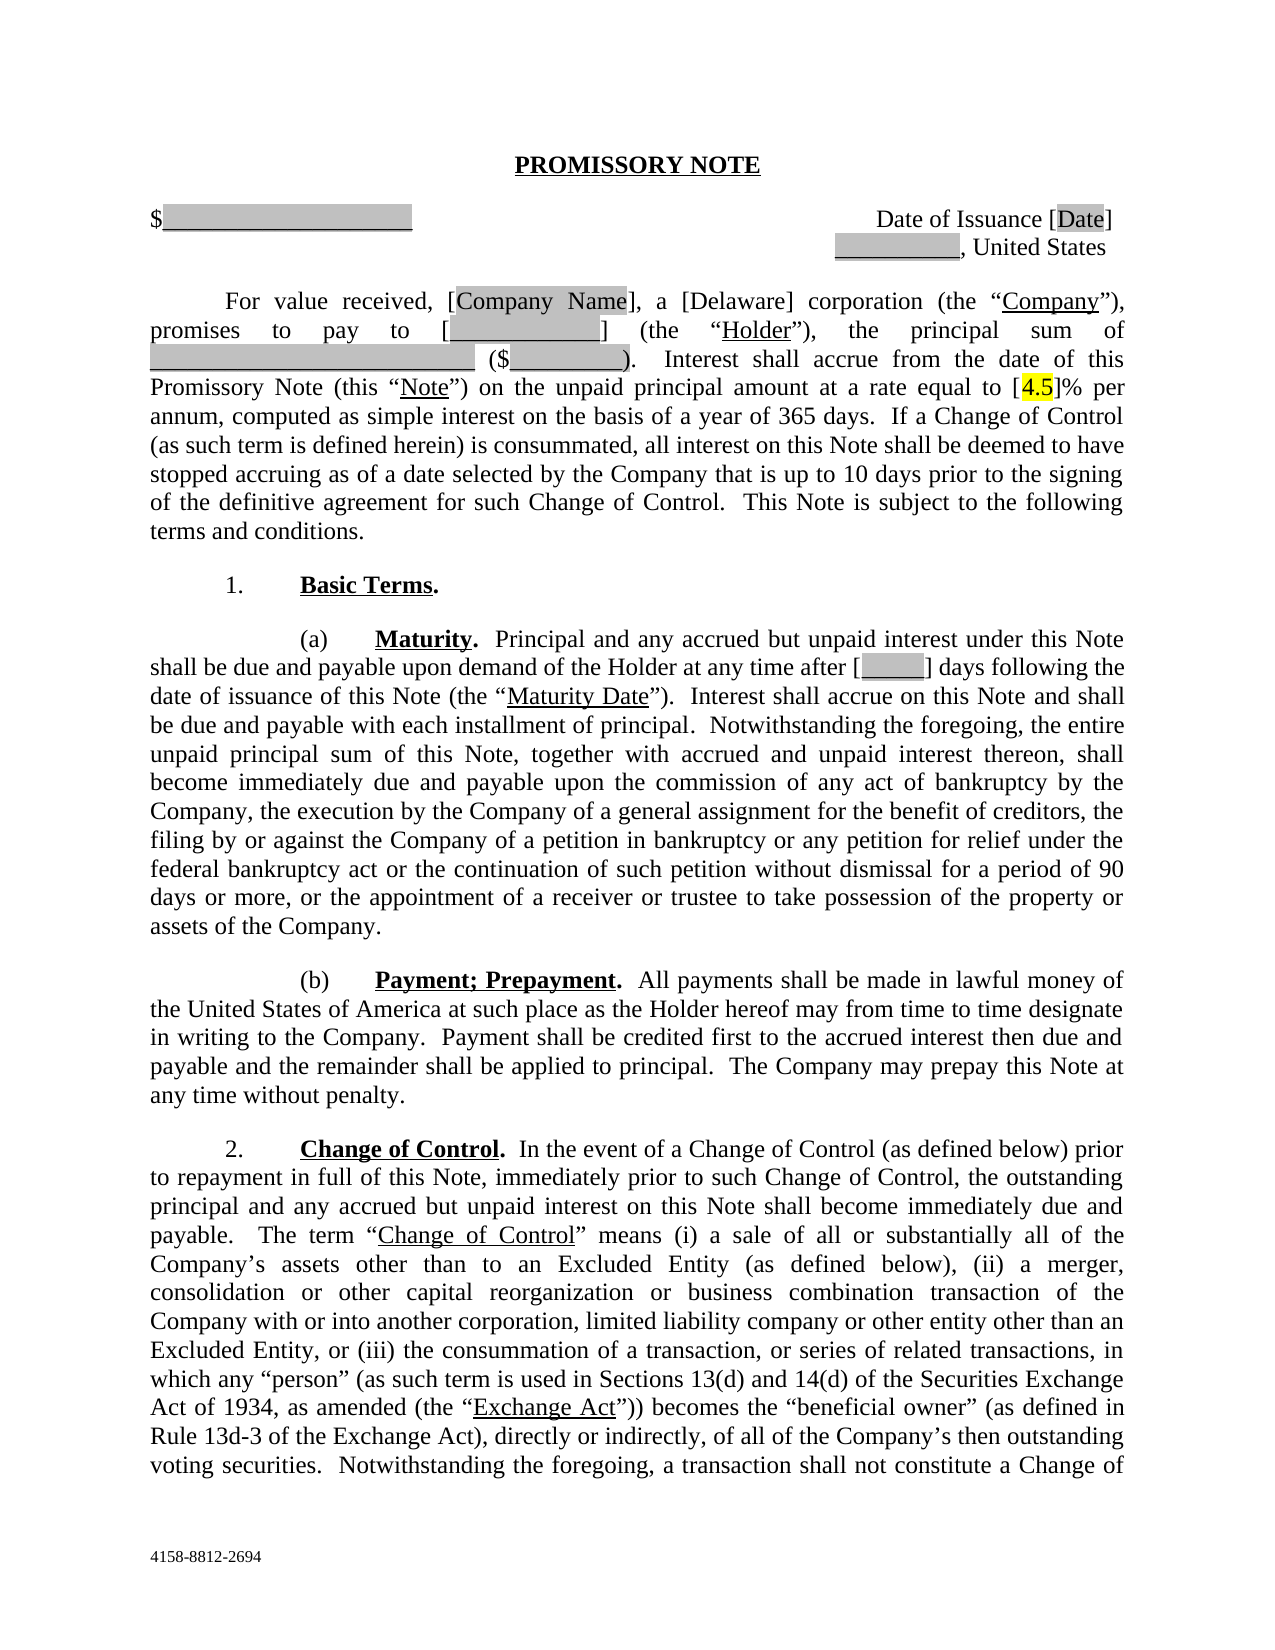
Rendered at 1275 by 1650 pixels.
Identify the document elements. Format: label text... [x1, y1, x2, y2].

list Payment; Prepayment. All payments shall be made in lawful money of the United States of America at such place as the Holder hereof may from time to time designate in writing to the Company. Payment shall be credited first to the accrued interest then due and payable and the remainder shall be applied to principal. The Company may prepay this Note at any time without penalty. [150, 965, 1125, 1109]
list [150, 1134, 1125, 1479]
list Basic Terms. [150, 570, 1125, 599]
text For value received, [Company Name], a [Delaware] corporation (the “Company”), promises to pay to [____________] (the “Holder”), the principal sum of __________________________ ($_________). Interest shall accrue from the date of this Promissory Note (this “Note”) on the unpaid principal amount at a rate equal to [4.5]% per annum, computed as simple interest on the basis of a year of 365 days. If a Change of Control (as such term is defined herein) is consummated, all interest on this Note shall be deemed to have stopped accruing as of a date selected by the Company that is up to 10 days prior to the signing of the definitive agreement for such Change of Control. This Note is subject to the following terms and conditions. [150, 286, 1125, 545]
list Maturity. Principal and any accrued but unpaid interest under this Note shall be due and payable upon demand of the Holder at any time after [_____] days following the date of issuance of this Note (the “Maturity Date”). Interest shall accrue on this Note and shall be due and payable with each installment of principal. Notwithstanding the foregoing, the entire unpaid principal sum of this Note, together with accrued and unpaid interest thereon, shall become immediately due and payable upon the commission of any act of bankruptcy by the Company, the execution by the Company of a general assignment for the benefit of creditors, the filing by or against the Company of a petition in bankruptcy or any petition for relief under the federal bankruptcy act or the continuation of such petition without dismissal for a period of 90 days or more, or the appointment of a receiver or trustee to take possession of the property or assets of the Company. [150, 624, 1125, 940]
title PROMISSORY NOTE [150, 150, 1125, 179]
text $____________________ Date of Issuance [Date] __________, United States [150, 204, 1125, 261]
